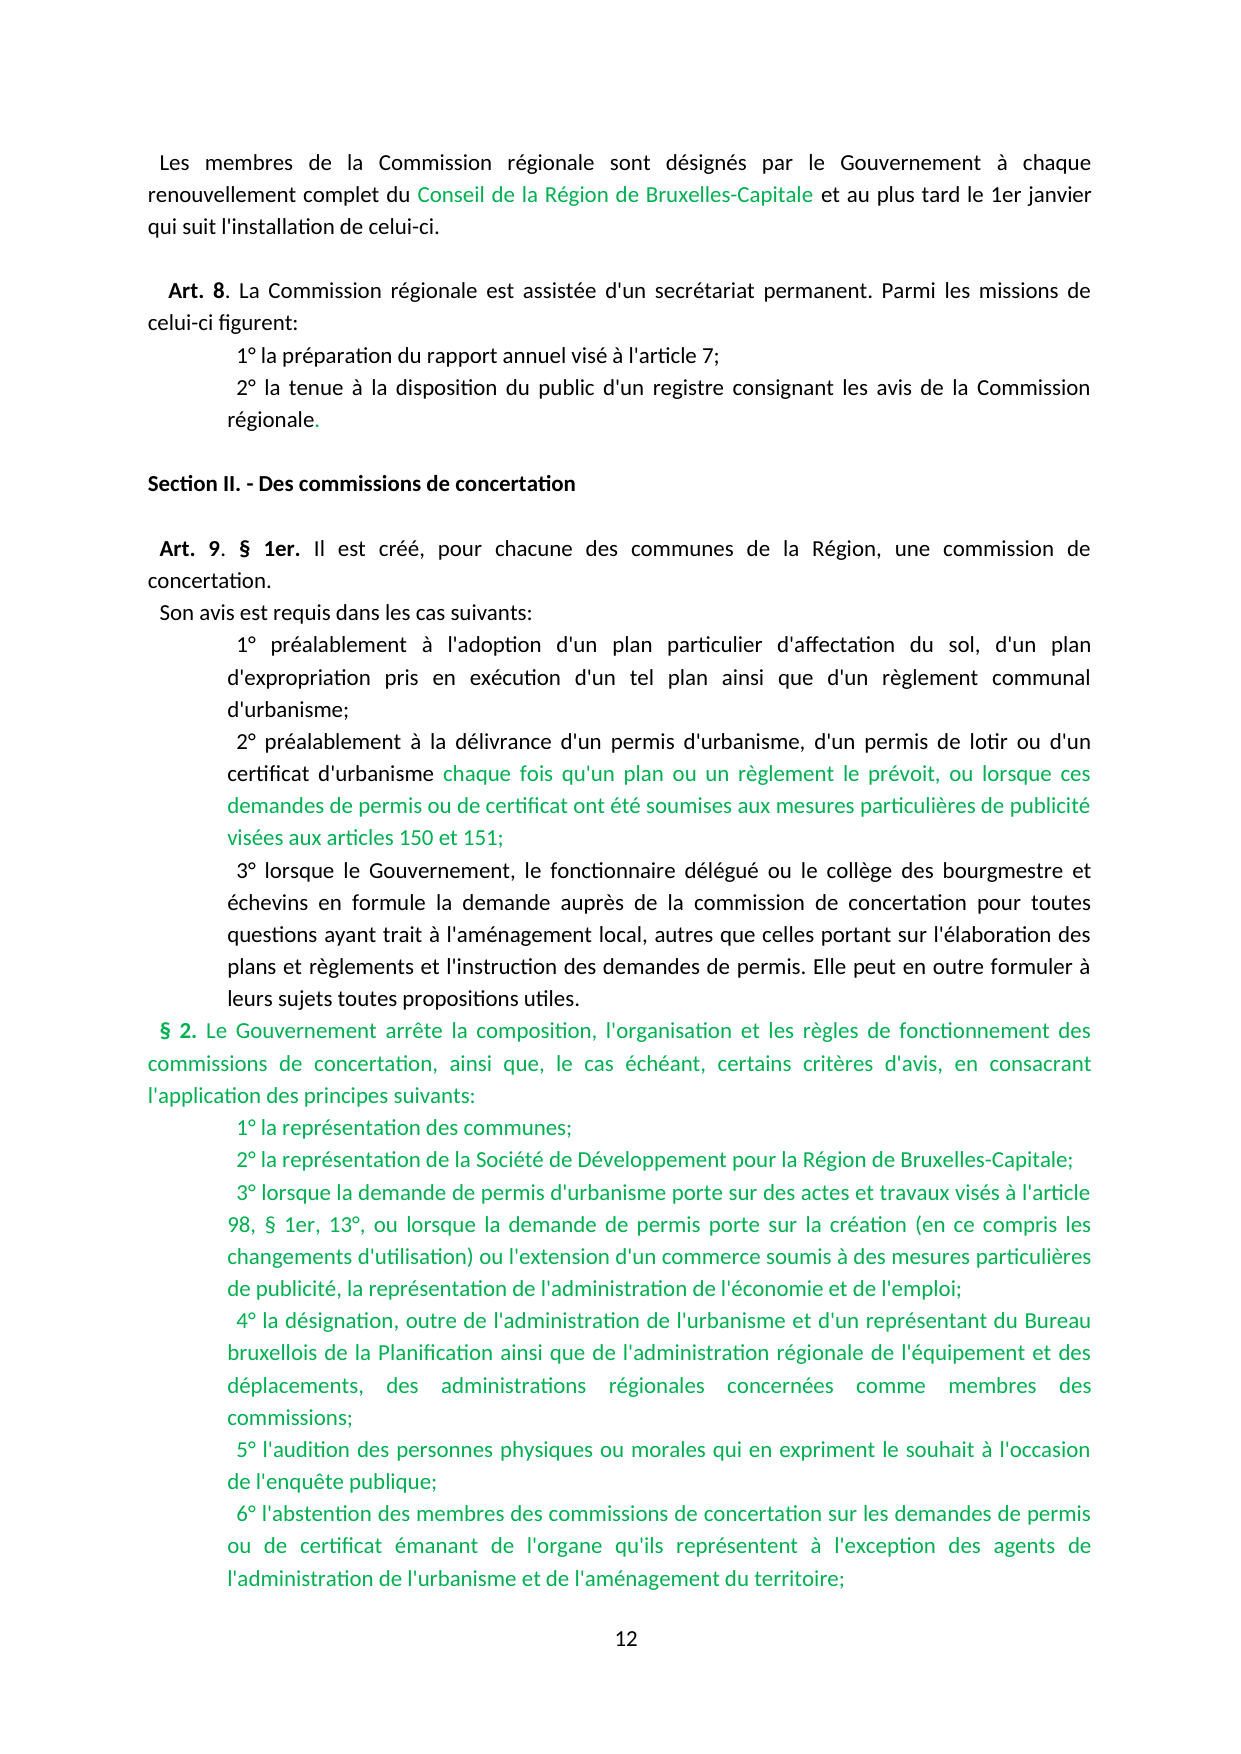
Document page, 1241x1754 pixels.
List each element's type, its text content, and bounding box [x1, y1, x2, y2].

text Son avis est requis dans les cas suivants: [148, 598, 1093, 626]
text 5° l'audition des personnes physiques ou morales qui en expriment le souhait à l'occasion de l'enquête publique; [227, 1435, 1093, 1495]
text 2° la représentation de la Société de Développement pour la Région de Bruxelles-Capitale; [227, 1145, 1093, 1173]
text 1° la préparation du rapport annuel visé à l'article 7; [227, 341, 1093, 369]
text § 2. Le Gouvernement arrête la composition, l'organisation et les règles de fonctionnement des commissions de concertation, ainsi que, le cas échéant, certains critères d'avis, en consacrant l'application des principes suivants: [148, 1017, 1093, 1109]
text 2° la tenue à la disposition du public d'un registre consignant les avis de la Commission régionale. [227, 373, 1093, 433]
subtitle Section II. - Des commissions de concertation [148, 469, 1093, 497]
text 1° préalablement à l'adoption d'un plan particulier d'affectation du sol, d'un plan d'expropriation pris en exécution d'un tel plan ainsi que d'un règlement communal d'urbanisme; [227, 630, 1093, 723]
text Art. 9. § 1er. Il est créé, pour chacune des communes de la Région, une commission de concertation. [148, 534, 1093, 594]
text 4° la désignation, outre de l'administration de l'urbanisme et d'un représentant du Bureau bruxellois de la Planification ainsi que de l'administration régionale de l'équipement et des déplacements, des administrations régionales concernées comme membres des commissions; [227, 1306, 1093, 1431]
text 2° préalablement à la délivrance d'un permis d'urbanisme, d'un permis de lotir ou d'un certificat d'urbanisme chaque fois qu'un plan ou un règlement le prévoit, ou lorsque ces demandes de permis ou de certificat ont été soumises aux mesures particulières de publicité visées aux articles 150 et 151; [227, 727, 1093, 852]
text 3° lorsque la demande de permis d'urbanisme porte sur des actes et travaux visés à l'article 98, § 1er, 13°, ou lorsque la demande de permis porte sur la création (en ce compris les changements d'utilisation) ou l'extension d'un commerce soumis à des mesures particulières de publicité, la représentation de l'administration de l'économie et de l'emploi; [227, 1178, 1093, 1302]
text Les membres de la Commission régionale sont désignés par le Gouvernement à chaque renouvellement complet du Conseil de la Région de Bruxelles-Capitale et au plus tard le 1er janvier qui suit l'installation de celui-ci. [148, 148, 1093, 240]
text Art. 8. La Commission régionale est assistée d'un secrétariat permanent. Parmi les missions de celui-ci figurent: [148, 276, 1093, 337]
text 3° lorsque le Gouvernement, le fonctionnaire délégué ou le collège des bourgmestre et échevins en formule la demande auprès de la commission de concertation pour toutes questions ayant trait à l'aménagement local, autres que celles portant sur l'élaboration des plans et règlements et l'instruction des demandes de permis. Elle peut en outre formuler à leurs sujets toutes propositions utiles. [227, 856, 1093, 1012]
text 6° l'abstention des membres des commissions de concertation sur les demandes de permis ou de certificat émanant de l'organe qu'ils représentent à l'exception des agents de l'administration de l'urbanisme et de l'aménagement du territoire; [227, 1499, 1093, 1592]
text 1° la représentation des communes; [227, 1113, 1093, 1141]
